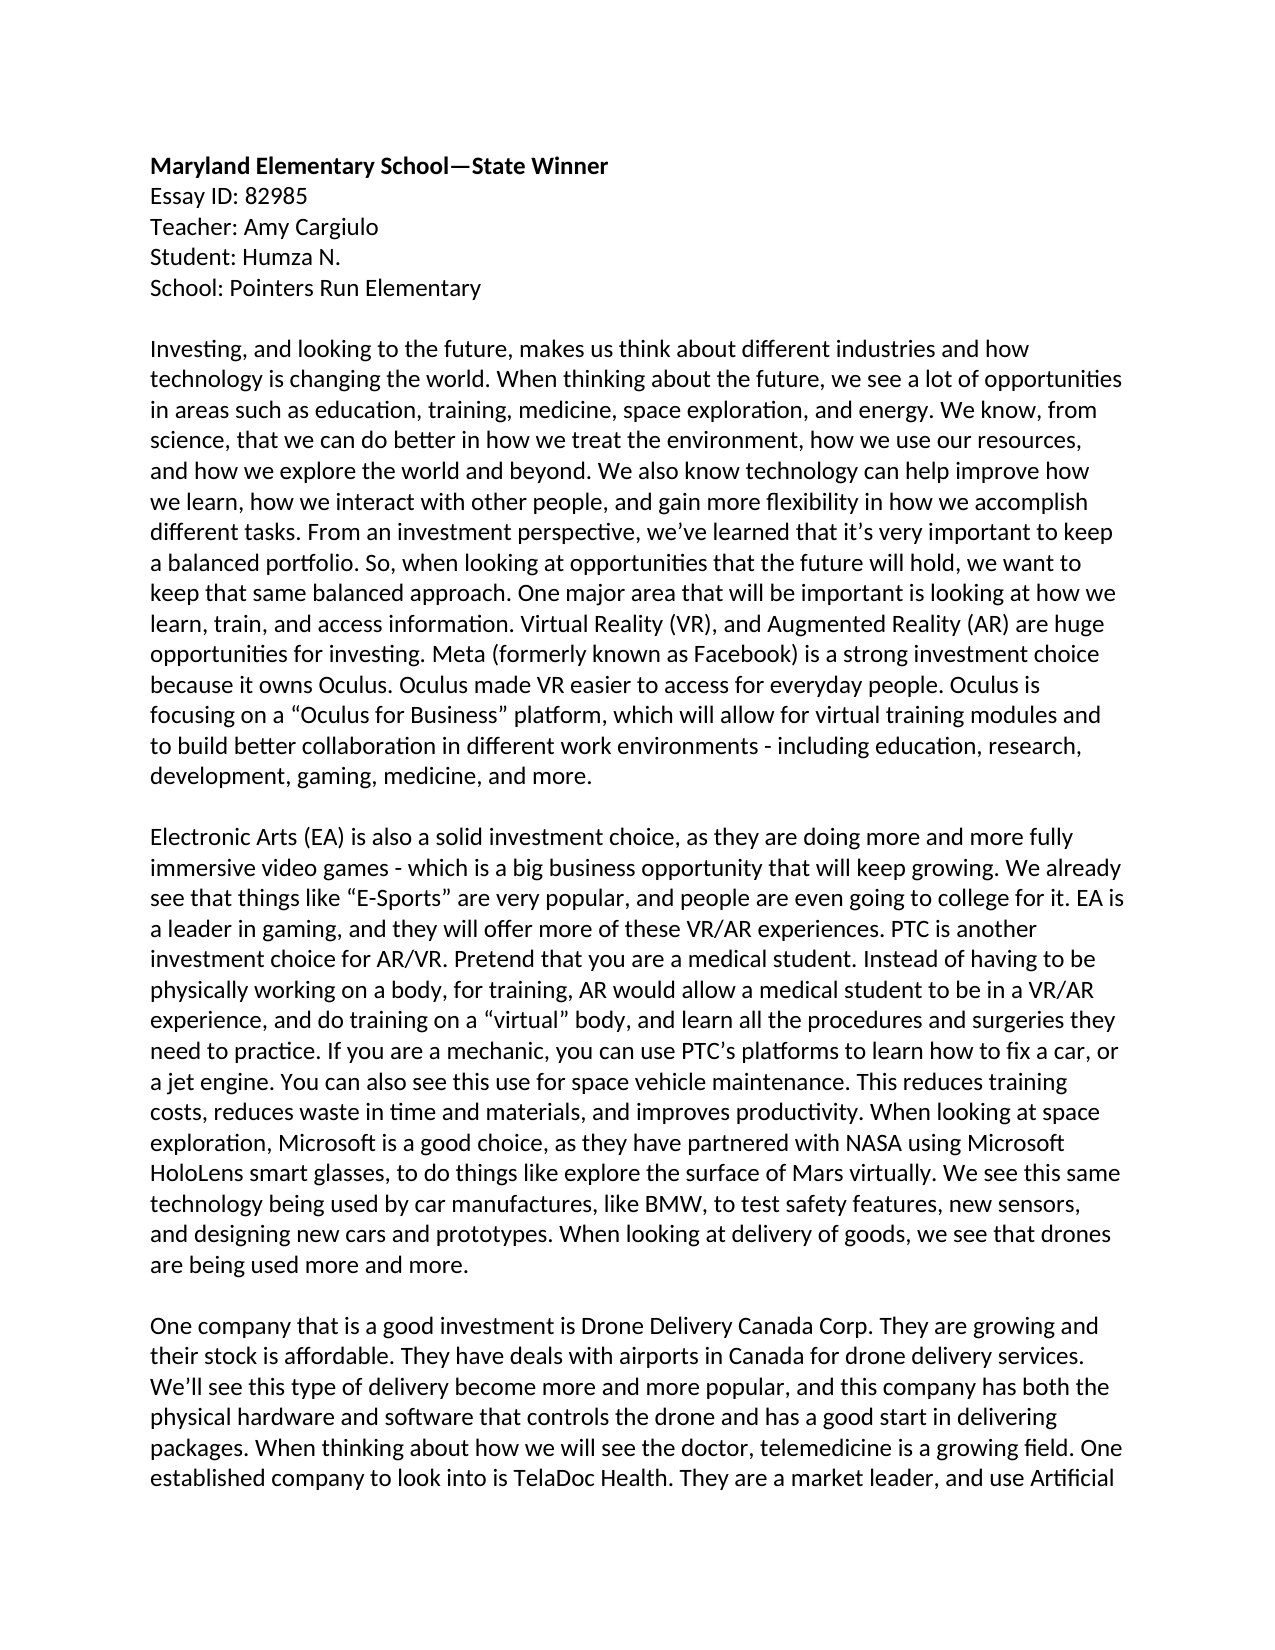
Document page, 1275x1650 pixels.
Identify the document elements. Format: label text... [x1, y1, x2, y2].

text School: Pointers Run Elementary [150, 272, 1125, 303]
text Electronic Arts (EA) is also a solid investment choice, as they are doing more and more fully immersive video games - which is a big business opportunity that will keep growing. We already see that things like “E-Sports” are very popular, and people are even going to college for it. EA is a leader in gaming, and they will offer more of these VR/AR experiences. PTC is another investment choice for AR/VR. Pretend that you are a medical student. Instead of having to be physically working on a body, for training, AR would allow a medical student to be in a VR/AR experience, and do training on a “virtual” body, and learn all the procedures and surgeries they need to practice. If you are a mechanic, you can use PTC’s platforms to learn how to fix a car, or a jet engine. You can also see this use for space vehicle maintenance. This reduces training costs, reduces waste in time and materials, and improves productivity. When looking at space exploration, Microsoft is a good choice, as they have partnered with NASA using Microsoft HoloLens smart glasses, to do things like explore the surface of Mars virtually. We see this same technology being used by car manufactures, like BMW, to test safety features, new sensors, and designing new cars and prototypes. When looking at delivery of goods, we see that drones are being used more and more. [150, 821, 1125, 1279]
text Teacher: Amy Cargiulo [150, 211, 1125, 242]
text Investing, and looking to the future, makes us think about different industries and how technology is changing the world. When thinking about the future, we see a lot of opportunities in areas such as education, training, medicine, space exploration, and energy. We know, from science, that we can do better in how we treat the environment, how we use our resources, and how we explore the world and beyond. We also know technology can help improve how we learn, how we interact with other people, and gain more flexibility in how we accomplish different tasks. From an investment perspective, we’ve learned that it’s very important to keep a balanced portfolio. So, when looking at opportunities that the future will hold, we want to keep that same balanced approach. One major area that will be important is looking at how we learn, train, and access information. Virtual Reality (VR), and Augmented Reality (AR) are huge opportunities for investing. Meta (formerly known as Facebook) is a strong investment choice because it owns Oculus. Oculus made VR easier to access for everyday people. Oculus is focusing on a “Oculus for Business” platform, which will allow for virtual training modules and to build better collaboration in different work environments - including education, research, development, gaming, medicine, and more. [150, 333, 1125, 791]
text Essay ID: 82985 [150, 181, 1125, 211]
text Maryland Elementary School—State Winner [150, 150, 1125, 181]
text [150, 1310, 1125, 1493]
text Student: Humza N. [150, 242, 1125, 272]
